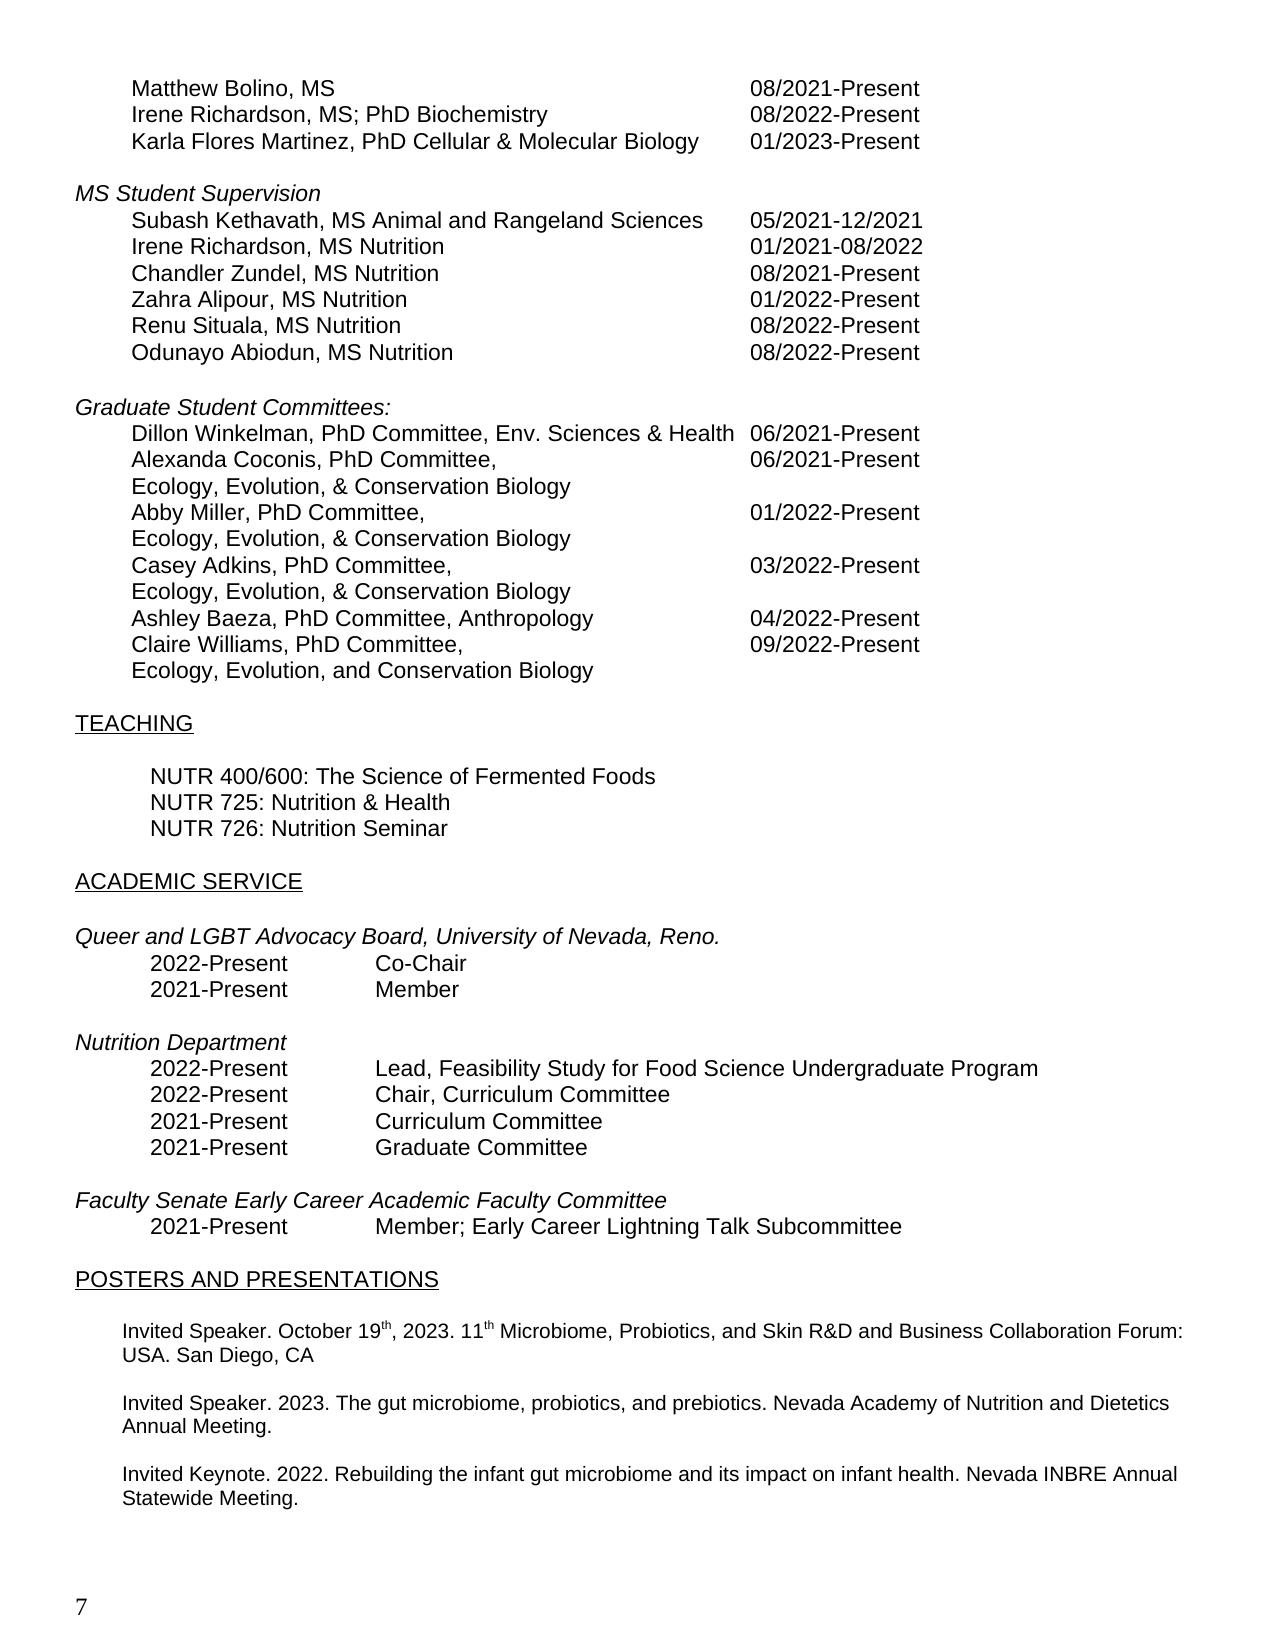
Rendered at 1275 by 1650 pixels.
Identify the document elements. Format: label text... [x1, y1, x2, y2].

text Alexanda Coconis, PhD Committee, 06/2021-Present [75, 446, 1200, 473]
text 2021-Present Graduate Committee [75, 1134, 1200, 1160]
text Casey Adkins, PhD Committee, 03/2022-Present [75, 552, 1200, 578]
text Claire Williams, PhD Committee, 09/2022-Present [75, 631, 1200, 657]
text Ecology, Evolution, & Conservation Biology [75, 473, 1200, 499]
text NUTR 726: Nutrition Seminar [150, 815, 1200, 842]
text Invited Speaker. October 19th, 2023. 11th Microbiome, Probiotics, and Skin R&D and Business Collaboration Forum: USA. San Diego, CA [122, 1318, 1200, 1366]
text Chandler Zundel, MS Nutrition 08/2021-Present [75, 259, 1200, 286]
text Renu Situala, MS Nutrition 08/2022-Present [75, 312, 1200, 338]
text 2022-Present Chair, Curriculum Committee [75, 1081, 1200, 1108]
text Irene Richardson, MS; PhD Biochemistry 08/2022-Present [131, 101, 1200, 128]
text Ecology, Evolution, & Conservation Biology [75, 525, 1200, 552]
text Matthew Bolino, MS 08/2021-Present [131, 75, 1200, 101]
text TEACHING [75, 710, 1200, 736]
text 2021-Present Member [75, 976, 1200, 1002]
text Subash Kethavath, MS Animal and Rangeland Sciences 05/2021-12/2021 [75, 207, 1200, 233]
text Graduate Student Committees: [75, 394, 1200, 420]
text Queer and LGBT Advocacy Board, University of Nevada, Reno. [75, 923, 1200, 949]
text Irene Richardson, MS Nutrition 01/2021-08/2022 [75, 233, 1200, 259]
text NUTR 725: Nutrition & Health [150, 789, 1200, 815]
text Ecology, Evolution, & Conservation Biology [75, 578, 1200, 604]
text Zahra Alipour, MS Nutrition 01/2022-Present [75, 286, 1200, 312]
text Invited Speaker. 2023. The gut microbiome, probiotics, and prebiotics. Nevada Academy of Nutrition and Dietetics Annual Meeting. [122, 1390, 1200, 1438]
text Ashley Baeza, PhD Committee, Anthropology 04/2022-Present [75, 604, 1200, 631]
text Faculty Senate Early Career Academic Faculty Committee [75, 1187, 1200, 1213]
text ACADEMIC SERVICE [75, 868, 1200, 894]
text Abby Miller, PhD Committee, 01/2022-Present [75, 499, 1200, 525]
text 2022-Present Co-Chair [75, 949, 1200, 976]
text Invited Keynote. 2022. Rebuilding the infant gut microbiome and its impact on infant health. Nevada INBRE Annual Statewide Meeting. [122, 1462, 1200, 1510]
text Ecology, Evolution, and Conservation Biology [75, 657, 1200, 683]
text MS Student Supervision [75, 180, 1200, 207]
text Dillon Winkelman, PhD Committee, Env. Sciences & Health 06/2021-Present [131, 420, 1200, 446]
text Nutrition Department [75, 1028, 1200, 1055]
text 2021-Present Member; Early Career Lightning Talk Subcommittee [75, 1213, 1200, 1239]
text 2021-Present Curriculum Committee [75, 1108, 1200, 1134]
text NUTR 400/600: The Science of Fermented Foods [150, 763, 1200, 789]
text POSTERS AND PRESENTATIONS [75, 1266, 1275, 1292]
text Odunayo Abiodun, MS Nutrition 08/2022-Present [75, 338, 1200, 365]
text 2022-Present Lead, Feasibility Study for Food Science Undergraduate Program [75, 1055, 1200, 1081]
text Karla Flores Martinez, PhD Cellular & Molecular Biology 01/2023-Present [131, 128, 1200, 154]
